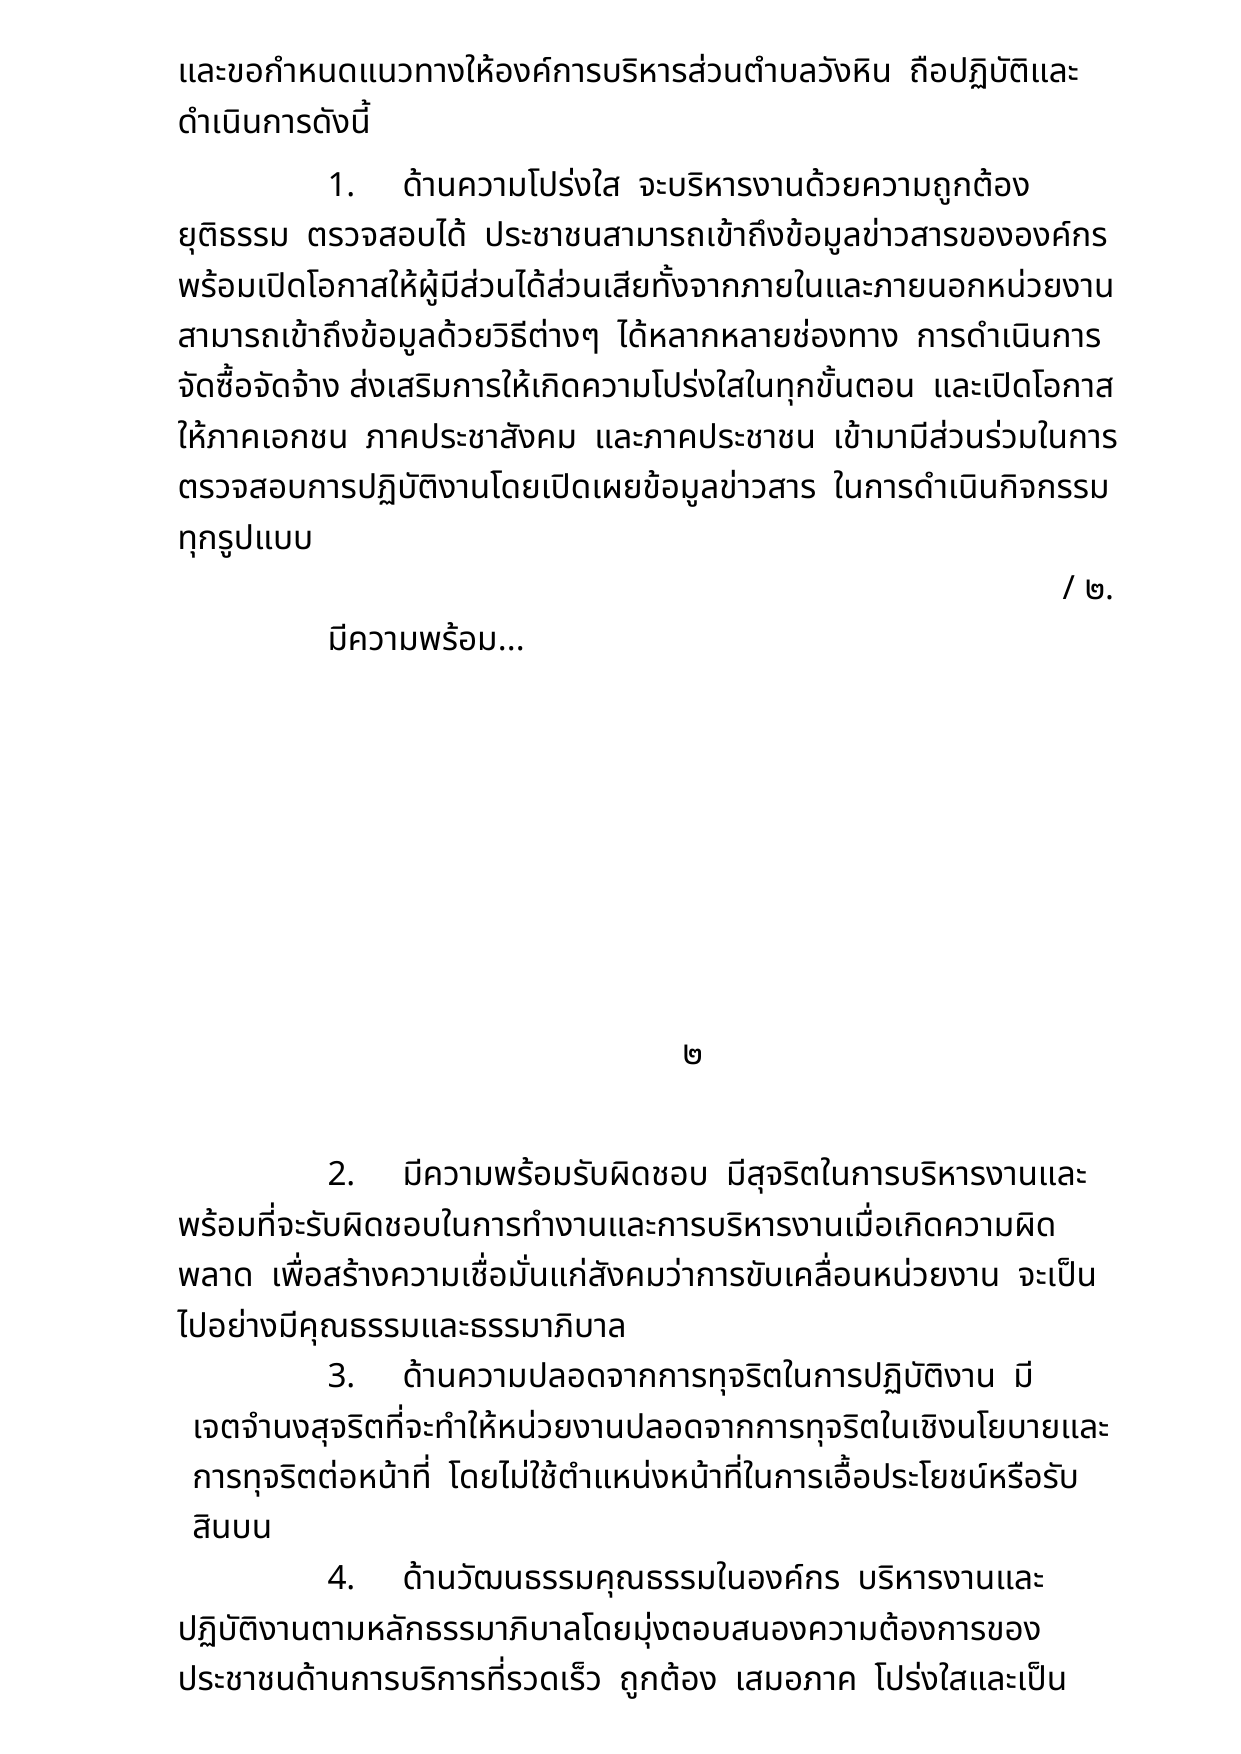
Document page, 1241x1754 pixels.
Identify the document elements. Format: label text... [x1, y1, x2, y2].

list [177, 1554, 1122, 1705]
list ด้านความปลอดจากการทุจริตในการปฏิบัติงาน มีเจตจำนงสุจริตที่จะทำให้หน่วยงานปลอดจากการทุจริตในเชิงนโยบายและการทุจริตต่อหน้าที่ โดยไม่ใช้ตำแหน่งหน้าที่ในการเอื้อประโยชน์หรือรับสินบน [192, 1352, 1122, 1554]
list มีความพร้อมรับผิดชอบ มีสุจริตในการบริหารงานและพร้อมที่จะรับผิดชอบในการทำงานและการบริหารงานเมื่อเกิดความผิดพลาด เพื่อสร้างความเชื่อมั่นแก่สังคมว่าการขับเคลื่อนหน่วยงาน จะเป็นไปอย่างมีคุณธรรมและธรรมาภิบาล [177, 1150, 1122, 1352]
list ๒ [327, 1029, 1122, 1079]
list ด้านความโปร่งใส จะบริหารงานด้วยความถูกต้อง ยุติธรรม ตรวจสอบได้ ประชาชนสามารถเข้าถึงข้อมูลข่าวสารขององค์กร พร้อมเปิดโอกาสให้ผู้มีส่วนได้ส่วนเสียทั้งจากภายในและภายนอกหน่วยงานสามารถเข้าถึงข้อมูลด้วยวิธีต่างๆ ได้หลากหลายช่องทาง การดำเนินการจัดซื้อจัดจ้าง ส่งเสริมการให้เกิดความโปร่งใสในทุกขั้นตอน และเปิดโอกาสให้ภาคเอกชน ภาคประชาสังคม และภาคประชาชน เข้ามามีส่วนร่วมในการตรวจสอบการปฏิบัติงานโดยเปิดเผยข้อมูลข่าวสาร ในการดำเนินกิจกรรมทุกรูปแบบ [177, 161, 1122, 564]
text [177, 47, 1122, 148]
list / ๒. มีความพร้อม... [327, 564, 1122, 665]
